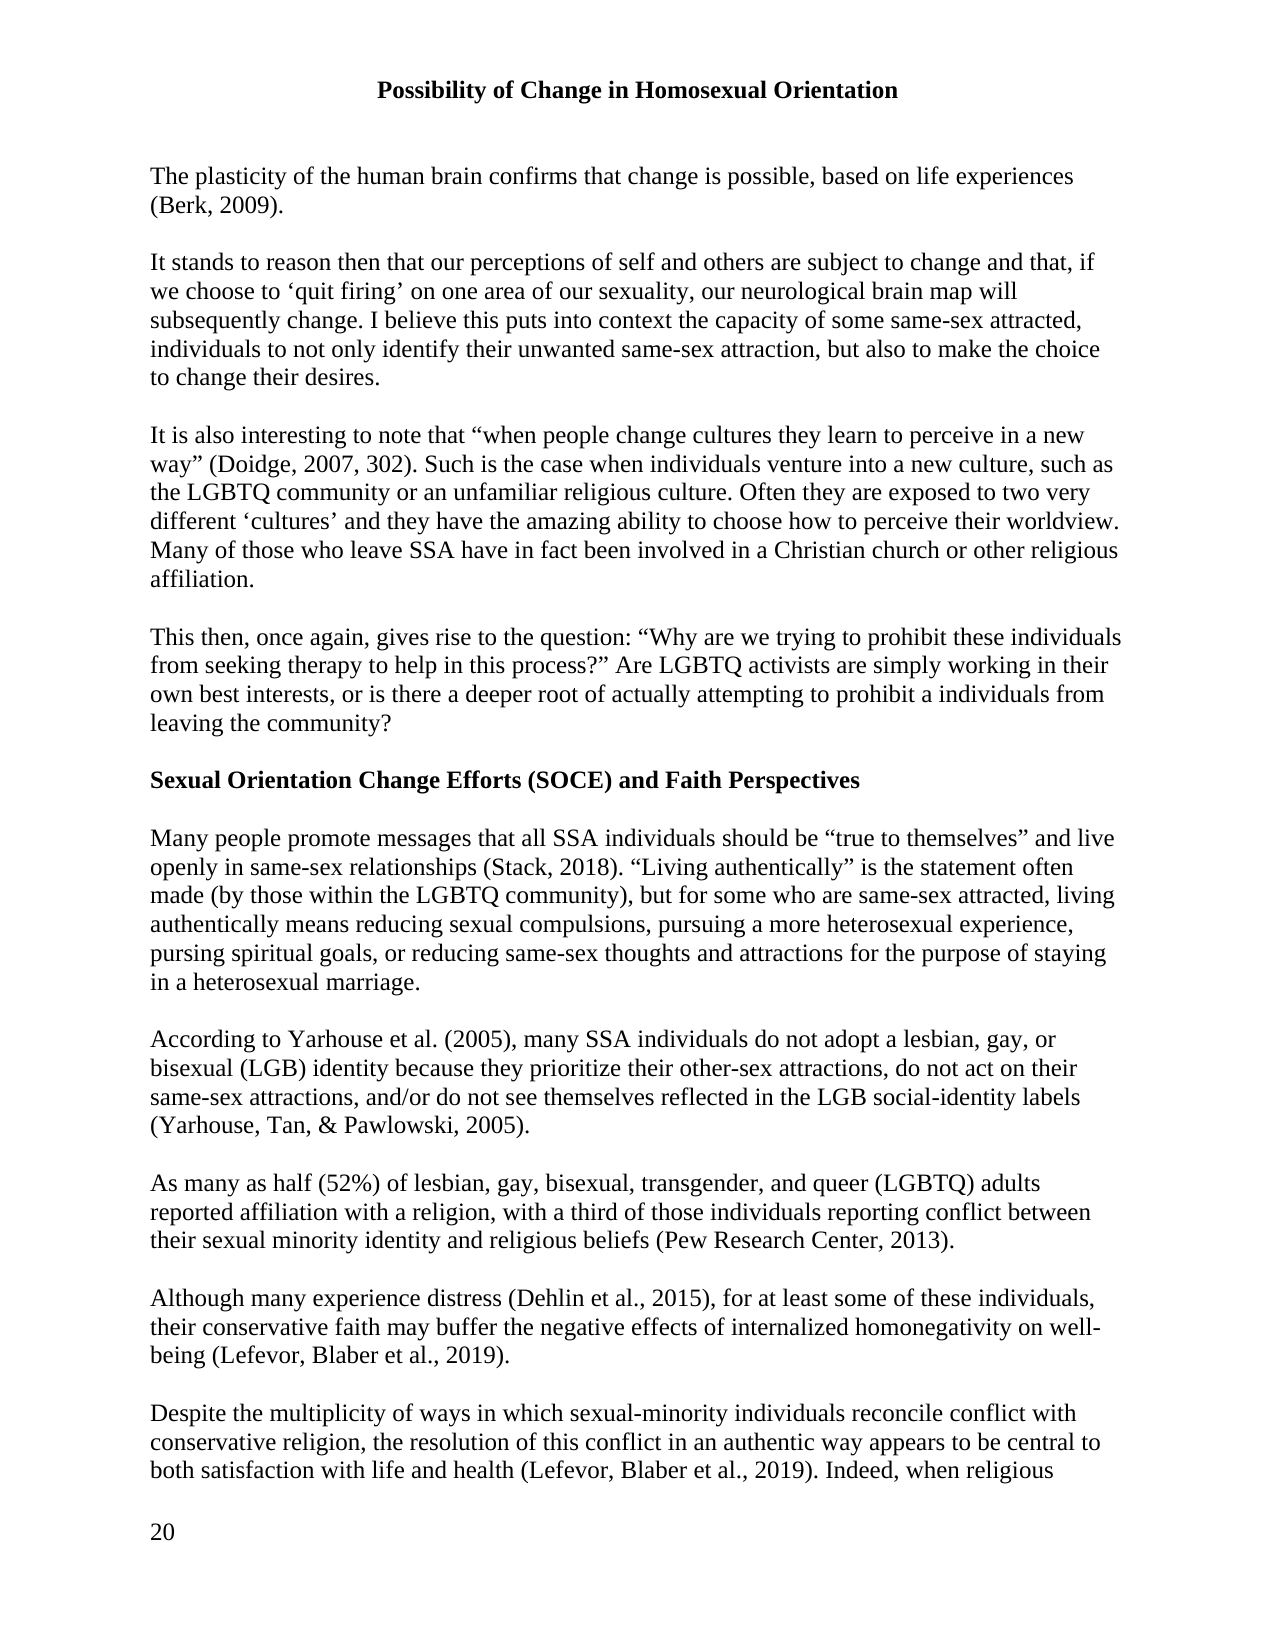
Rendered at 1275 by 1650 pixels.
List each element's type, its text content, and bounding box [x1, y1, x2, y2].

text This then, once again, gives rise to the question“hy are we trying to prohibit these individuals from seeking therapy to help in this process”Are LGBTQ activists are simply working in their best interests, or is there a deeper root of actually attempting to prohibit a individuals from leaving the community? [150, 622, 1125, 737]
subtitle Sexual Orientation Change Efforts (SOCE) and Faith Perspectives [150, 765, 1125, 794]
text As many as half (52%) of lesbian, gay, bisexual, transgender, and queer (LGBTQ) adults reported affiliation with a religion, with a third of those individuals reporting conflict between their sexual minority identity and religious beliefs (Pew Research Center, 2013). [150, 1168, 1125, 1254]
text According to Yarhouse et al. (2005) many SSA individuals do not adopt a lesbian, gay, or bisexual (LGB) identity because they prioritize their other-sex attractions, do not act on their same-sex attractions, and/or do not see themselves reflected in the LGB social-identity labels (Yarhouse, Tan, & Pawlowski, 2005). [150, 1024, 1125, 1139]
text It is also interesting to note that “when people change cultures they learn to perceive in a new way” (Doidge, 2007, 302).Such is the case when individuals venture into a new culture, such as the LGBTQ community .Often they are exposed to two very different ‘cultures’ and they have the amazing ability to choose how to perceive their worldview. Many of those who leave SSA have in fact been involved in a Christian church or religious affiliation. [150, 420, 1125, 593]
text It stands to reason then that our perceptions of self and others are subject to change and if we choose to ‘quit firing’ on one area of our sexuality our neurological brain map will subsequently change.I believe this puts into context the capacity of some same-sex attracted, individuals to not only identify their unwanted same-sex attraction, but also to make the choice to change their desires. [150, 247, 1125, 391]
text Although many experience distress (Dehlin et al., 2015), for at least some of these individuals, their conservative faith may buffer the negative effects of internalized homonegativity on well-being (Lefevor, Blaber et al., 2019). [150, 1283, 1125, 1369]
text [150, 1398, 1125, 1484]
text Many people promote messages that all SSA individuals should be “true to themselves” and live openly in same-sex relationships (Stack, 2018). “Living authentically” is the statement often made (by those within the LGBTQ community), but for some who are same-sex attracted, living authentically means reducing sexual compulsions, pursuing a more heterosexual experiencepursing spiritual goals or reducing same-sex thoughts and attractions for the purpose of staying in a heterosexual marriage. [150, 823, 1125, 995]
text The plasticity of the human brain confirms that change is possible, based on life experiences (Berk, 2009). [150, 161, 1125, 219]
